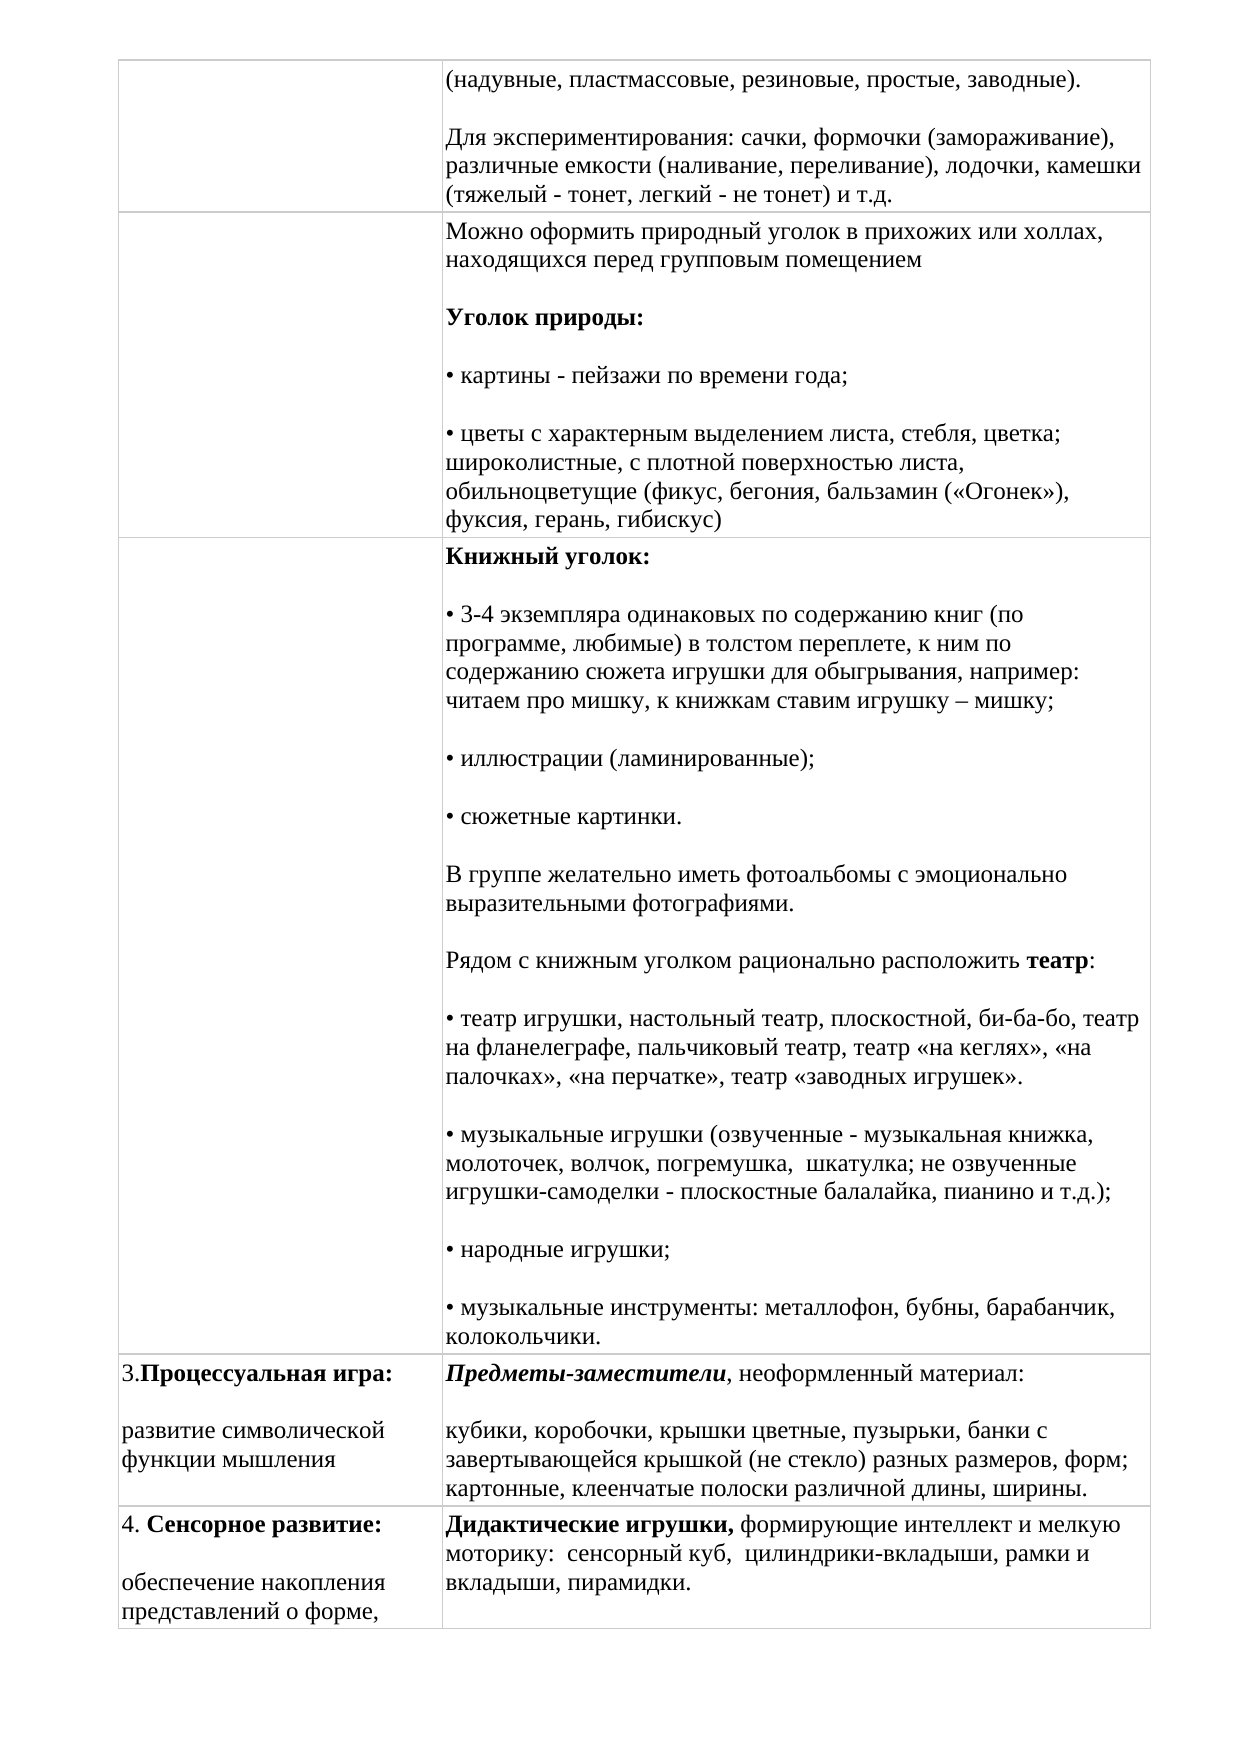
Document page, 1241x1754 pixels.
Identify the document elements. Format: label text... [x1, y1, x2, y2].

table_cell 3.Процессуальная игра: развитие символической функции мышления [119, 1355, 442, 1505]
table_cell [119, 61, 442, 211]
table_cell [443, 1507, 1150, 1628]
table_cell Предметы-заместители, неоформленный материал: кубики, коробочки, крышки цветные, пузырьки, банки с завертывающейся крышкой (не стекло) разных размеров, форм; картонные, клеенчатые полоски различной длины, ширины. [443, 1355, 1150, 1505]
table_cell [119, 1507, 442, 1628]
table_cell [119, 213, 442, 536]
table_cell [443, 61, 1150, 211]
table_cell [119, 538, 442, 1353]
table_cell Книжный уголок: • 3-4 экземпляра одинаковых по содержанию книг (по программе, любимые) в толстом переплете, к ним по содержанию сюжета игрушки для обыгрывания, например: читаем про мишку, к книжкам ставим игрушку – мишку; • иллюстрации (ламинированные); • сюжетные картинки. В группе желательно иметь фотоальбомы с эмоционально выразительными фотографиями. Рядом с книжным уголком рационально расположить театр: • театр игрушки, настольный театр, плоскостной, би-ба-бо, театр на фланелеграфе, пальчиковый театр, театр «на кеглях», «на палочках», «на перчатке», театр «заводных игрушек». • музыкальные игрушки (озвученные - музыкальная книжка, молоточек, волчок, погремушка, шкатулка; не озвученные игрушки-самоделки - плоскостные балалайка, пианино и т.д.); • народные игрушки; • музыкальные инструменты: металлофон, бубны, барабанчик, колокольчики. [443, 538, 1150, 1353]
table_cell Можно оформить природный уголок в прихожих или холлах, находящихся перед групповым помещением Уголок природы: • картины - пейзажи по времени года; • цветы с характерным выделением листа, стебля, цветка; широколистные, с плотной поверхностью листа, обильноцветущие (фикус, бегония, бальзамин («Огонек»), фуксия, герань, гибискус) [443, 213, 1150, 536]
